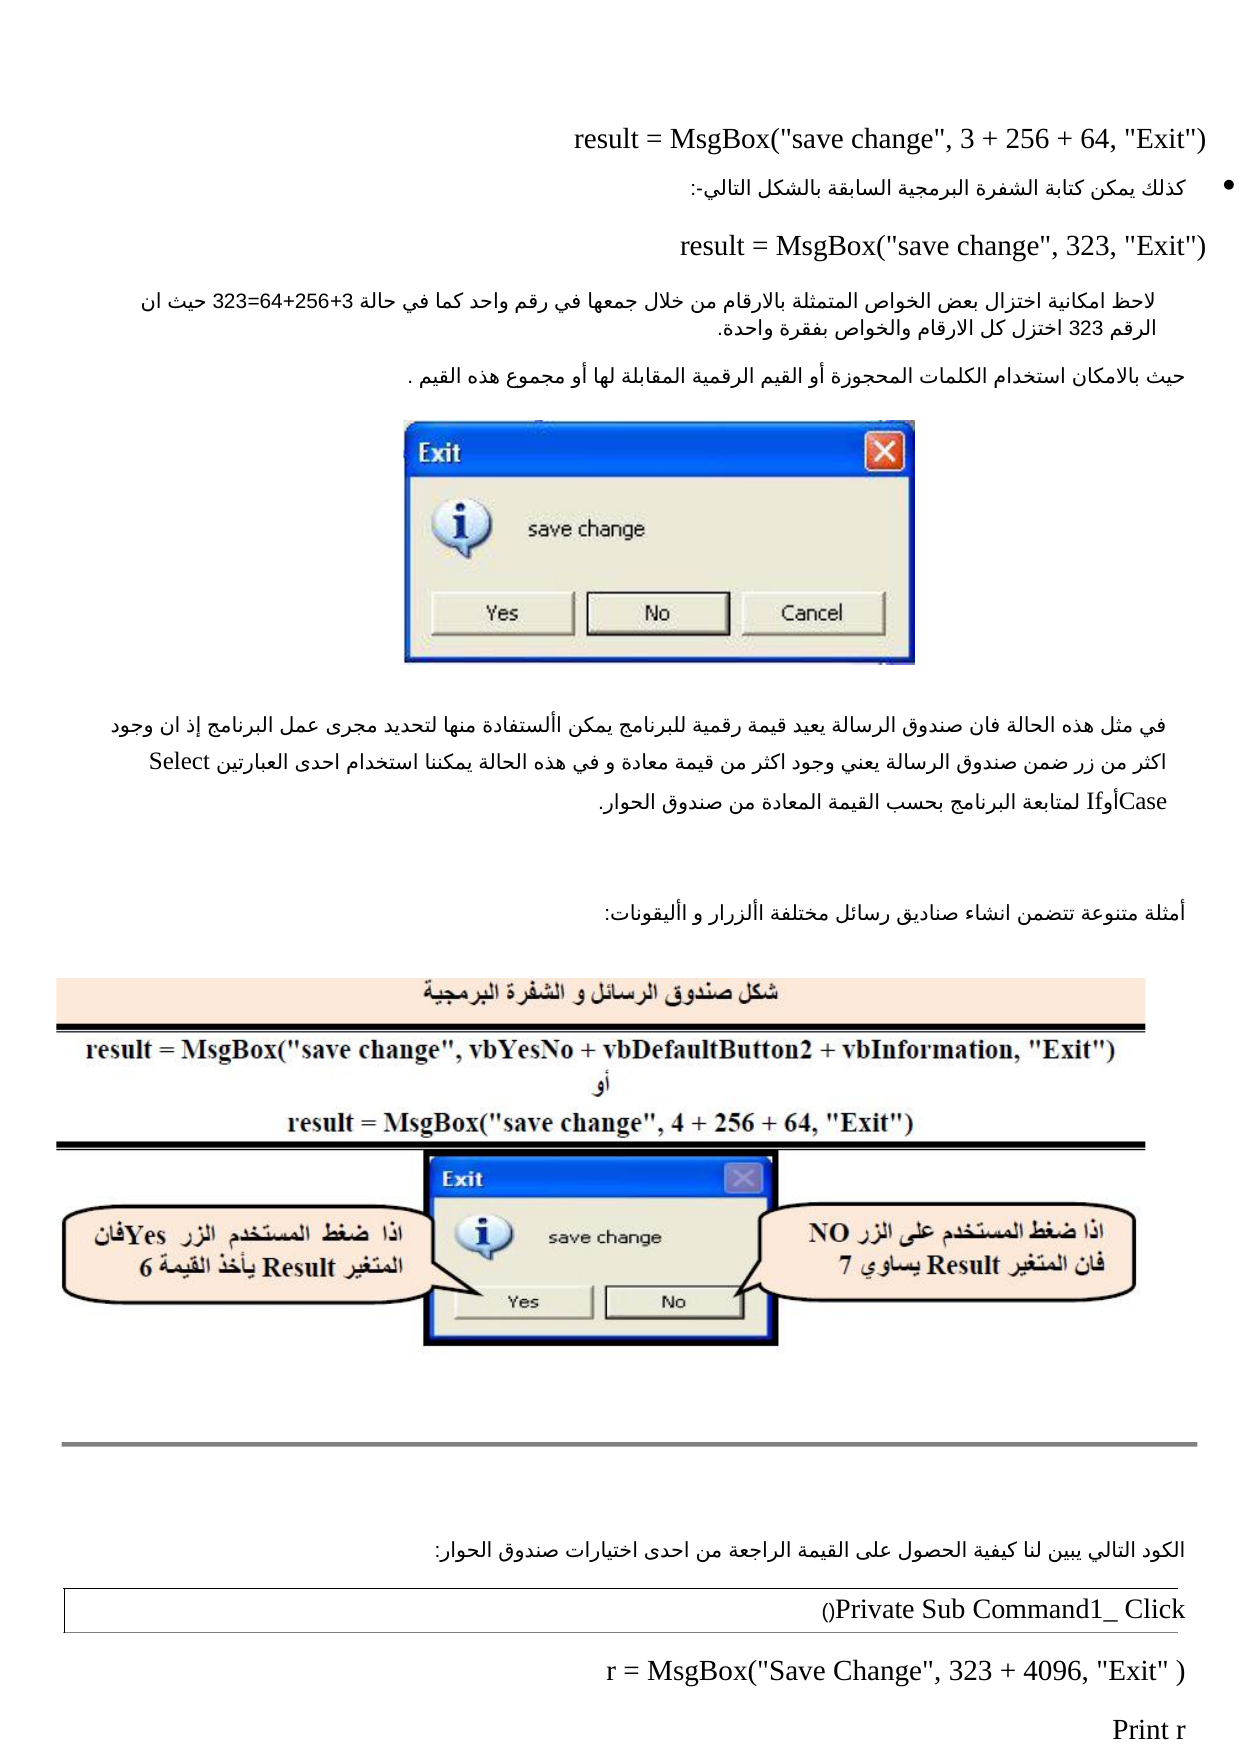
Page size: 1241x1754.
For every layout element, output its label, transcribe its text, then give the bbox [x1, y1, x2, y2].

picture [403, 420, 915, 665]
text r = MsgBox("Save Change", 323 + 4096, "Exit" ) [76, 1653, 1186, 1687]
text Print r [76, 1712, 1186, 1746]
picture [56, 978, 1146, 1356]
text حیث بالامكان استخدام الكلمات المحجوزة أو القیم الرقمیة المقابلة لھا أو مجموع ھذه القیم . [96, 364, 1186, 388]
text result = MsgBox("save change", 323, "Exit") [76, 228, 1207, 262]
picture [63, 1588, 1178, 1633]
text الكود التالي يبين لنا كيفية الحصول على القيمة الراجعة من احدى اختيارات صندوق الحوار: [96, 1538, 1186, 1562]
list كذلك یمكن كتابة الشفرة البرمجیة السابقة بالشكل التالي-: [171, 176, 1224, 202]
text في مثل ھذه الحالة فان صندوق الرسالة یعید قیمة رقمیة للبرنامج یمكن األستفادة منھا لتحدید مجرى عمل البرنامج إذ ان وجود اكثر من زر ضمن صندوق الرسالة یعني وجود اكثر من قیمة معادة و في ھذه الحالة یمكننا استخدام احدى العبارتین Select CaseأوIf لمتابعة البرنامج بحسب القیمة المعادة من صندوق الحوار. [96, 713, 1167, 815]
text result = MsgBox("save change", 3 + 256 + 64, "Exit") [76, 121, 1207, 155]
text لاحظ امكانیة اختزال بعض الخواص المتمثلة بالارقام من خلال جمعھا في رقم واحد كما في حالة 3+256+64=323 حیث ان الرقم 323 اختزل كل الارقام والخواص بفقرة واحدة. [96, 289, 1157, 339]
text أمثلة متنوعة تتضمن انشاء صنادیق رسائل مختلفة األزرار و األیقونات: [96, 900, 1186, 924]
text Private Sub Command1_ Click() [811, 1592, 1186, 1624]
